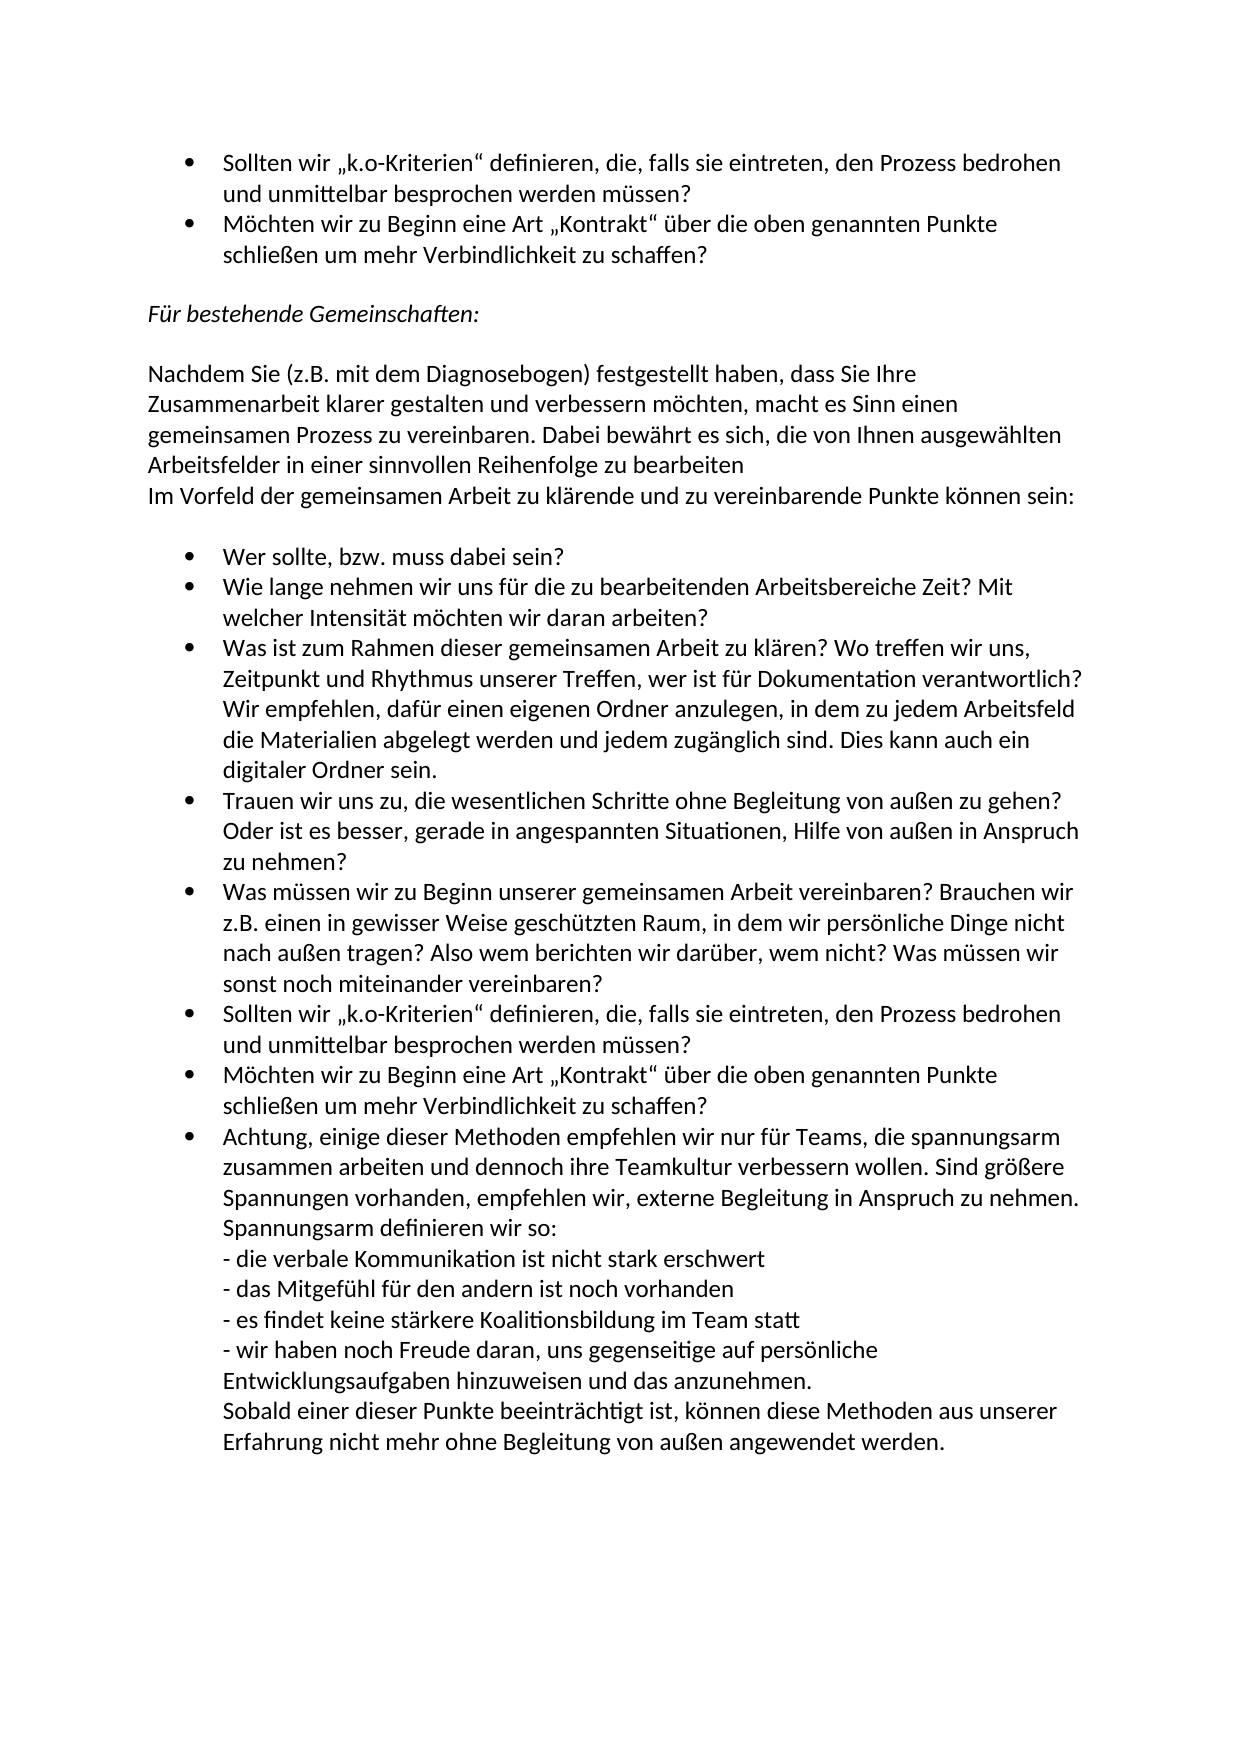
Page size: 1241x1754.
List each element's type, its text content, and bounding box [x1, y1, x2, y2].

list Was ist zum Rahmen dieser gemeinsamen Arbeit zu klären? Wo treffen wir uns, Zeitpunkt und Rhythmus unserer Treffen, wer ist für Dokumentation verantwortlich? Wir empfehlen, dafür einen eigenen Ordner anzulegen, in dem zu jedem Arbeitsfeld die Materialien abgelegt werden und jedem zugänglich sind. Dies kann auch ein digitaler Ordner sein. [185, 632, 1093, 785]
list Was müssen wir zu Beginn unserer gemeinsamen Arbeit vereinbaren? Brauchen wir z.B. einen in gewisser Weise geschützten Raum, in dem wir persönliche Dinge nicht nach außen tragen? Also wem berichten wir darüber, wem nicht? Was müssen wir sonst noch miteinander vereinbaren? [185, 877, 1093, 999]
list Wie lange nehmen wir uns für die zu bearbeitenden Arbeitsbereiche Zeit? Mit welcher Intensität möchten wir daran arbeiten? [185, 571, 1093, 632]
text Für bestehende Gemeinschaften: Nachdem Sie (z.B. mit dem Diagnosebogen) festgestellt haben, dass Sie Ihre Zusammenarbeit klarer gestalten und verbessern möchten, macht es Sinn einen gemeinsamen Prozess zu vereinbaren. Dabei bewährt es sich, die von Ihnen ausgewählten Arbeitsfelder in einer sinnvollen Reihenfolge zu bearbeiten [148, 270, 1093, 480]
list Wer sollte, bzw. muss dabei sein? [185, 541, 1093, 571]
text Im Vorfeld der gemeinsamen Arbeit zu klärende und zu vereinbarende Punkte können sein: [148, 480, 1093, 510]
list Möchten wir zu Beginn eine Art „Kontrakt“ über die oben genannten Punkte schließen um mehr Verbindlichkeit zu schaffen? [185, 209, 1093, 270]
list Möchten wir zu Beginn eine Art „Kontrakt“ über die oben genannten Punkte schließen um mehr Verbindlichkeit zu schaffen? [185, 1060, 1093, 1121]
list Achtung, einige dieser Methoden empfehlen wir nur für Teams, die spannungsarm zusammen arbeiten und dennoch ihre Teamkultur verbessern wollen. Sind größere Spannungen vorhanden, empfehlen wir, externe Begleitung in Anspruch zu nehmen. Spannungsarm definieren wir so: - die verbale Kommunikation ist nicht stark erschwert - das Mitgefühl für den andern ist noch vorhanden - es findet keine stärkere Koalitionsbildung im Team statt - wir haben noch Freude daran, uns gegenseitige auf persönliche Entwicklungsaufgaben hinzuweisen und das anzunehmen. Sobald einer dieser Punkte beeinträchtigt ist, können diese Methoden aus unserer Erfahrung nicht mehr ohne Begleitung von außen angewendet werden. [185, 1121, 1093, 1456]
list Sollten wir „k.o-Kriterien“ definieren, die, falls sie eintreten, den Prozess bedrohen und unmittelbar besprochen werden müssen? [185, 148, 1093, 209]
list Sollten wir „k.o-Kriterien“ definieren, die, falls sie eintreten, den Prozess bedrohen und unmittelbar besprochen werden müssen? [185, 999, 1093, 1060]
list Trauen wir uns zu, die wesentlichen Schritte ohne Begleitung von außen zu gehen? Oder ist es besser, gerade in angespannten Situationen, Hilfe von außen in Anspruch zu nehmen? [185, 785, 1093, 877]
